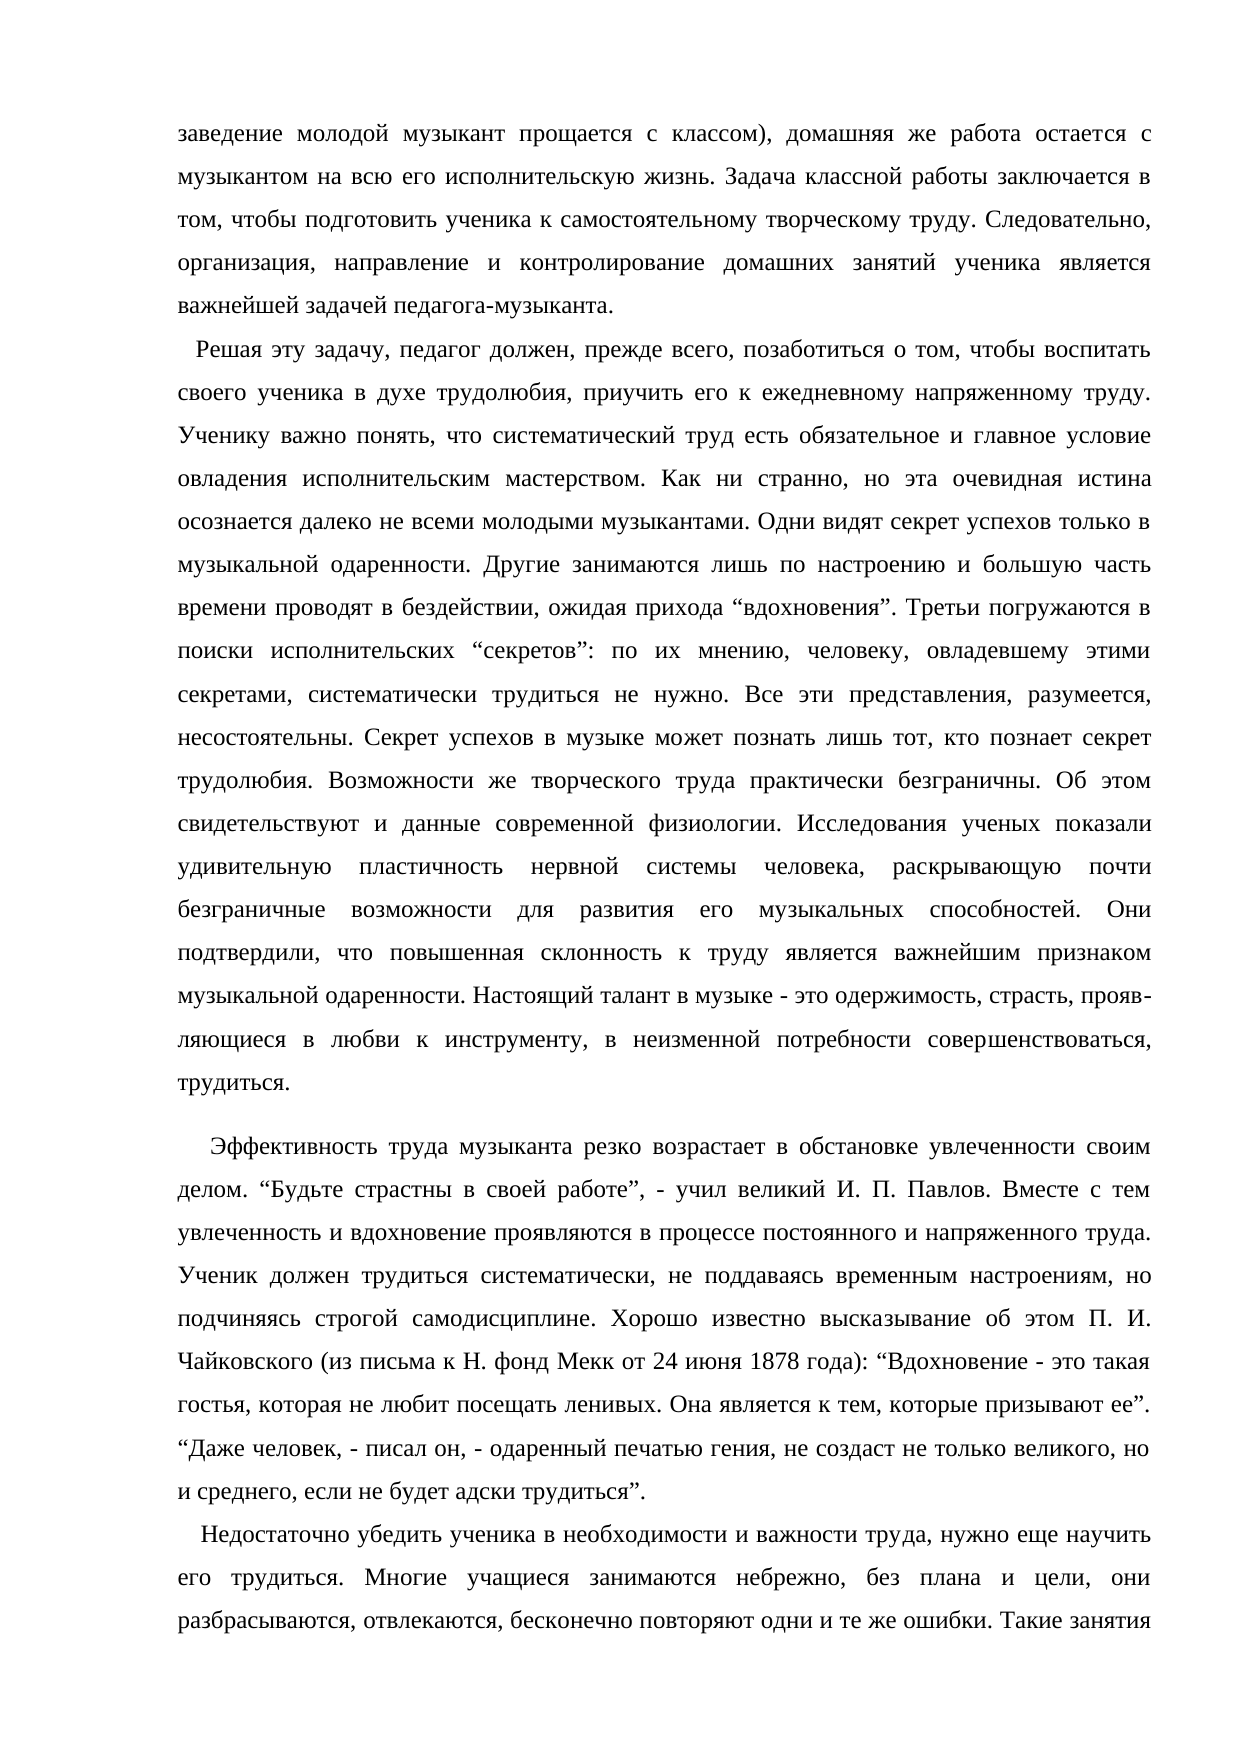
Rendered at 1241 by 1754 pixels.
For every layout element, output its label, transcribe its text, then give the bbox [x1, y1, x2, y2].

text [177, 1519, 1152, 1634]
text Решая эту задачу, педагог должен, прежде всего, позаботиться о том, чтобы воспитать своего ученика в духе трудолюбия, приучить его к ежедневному напряженному труду. Ученику важно понять, что систематический труд есть обязательное и главное условие овладения исполнительским мастерством. Как ни странно, но эта очевидная истина осознается далеко не всеми молодыми музыкантами. Одни видят секрет успехов только в музыкальной одаренности. Другие занимаются лишь по настроению и большую часть времени проводят в бездействии, ожидая прихода “вдохновения”. Третьи погружаются в поиски исполнительских “секретов”: по их мнению, человеку, овладевшему этими секретами, систематически трудиться не нужно. Все эти представления, разумеется, несостоятельны. Секрет успехов в музыке может познать лишь тот, кто познает секрет трудолюбия. Возможности же творческого труда практически безграничны. Об этом свидетельствуют и данные современной физиологии. Исследования ученых показали удивительную пластичность нервной системы человека, раскрывающую почти безграничные возможности для развития его музыкальных способностей. Они подтвердили, что повышенная склонность к труду является важнейшим признаком музыкальной одаренности. Настоящий талант в музыке - это одержимость, страсть, проявляющиеся в любви к инструменту, в неизменной потребности совершенствоваться, трудиться. [177, 334, 1152, 1096]
text Эффективность труда музыканта резко возрастает в обстановке увлеченности своим делом. “Будьте страстны в своей работе”, - учил великий И. П. Павлов. Вместе с тем увлеченность и вдохновение проявляются в процессе постоянного и напряженного труда. Ученик должен трудиться систематически, не поддаваясь временным настроениям, но подчиняясь строгой самодисциплине. Хорошо известно высказывание об этом П. И. Чайковского (из письма к Н. фонд Мекк от 24 июня 1878 года): “Вдохновение - это такая гостья, которая не любит посещать ленивых. Она является к тем, которые призывают ее”. “Даже человек, - писал он, - одаренный печатью гения, не создаст не только великого, но и среднего, если не будет адски трудиться”. [177, 1131, 1152, 1504]
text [177, 118, 1152, 319]
